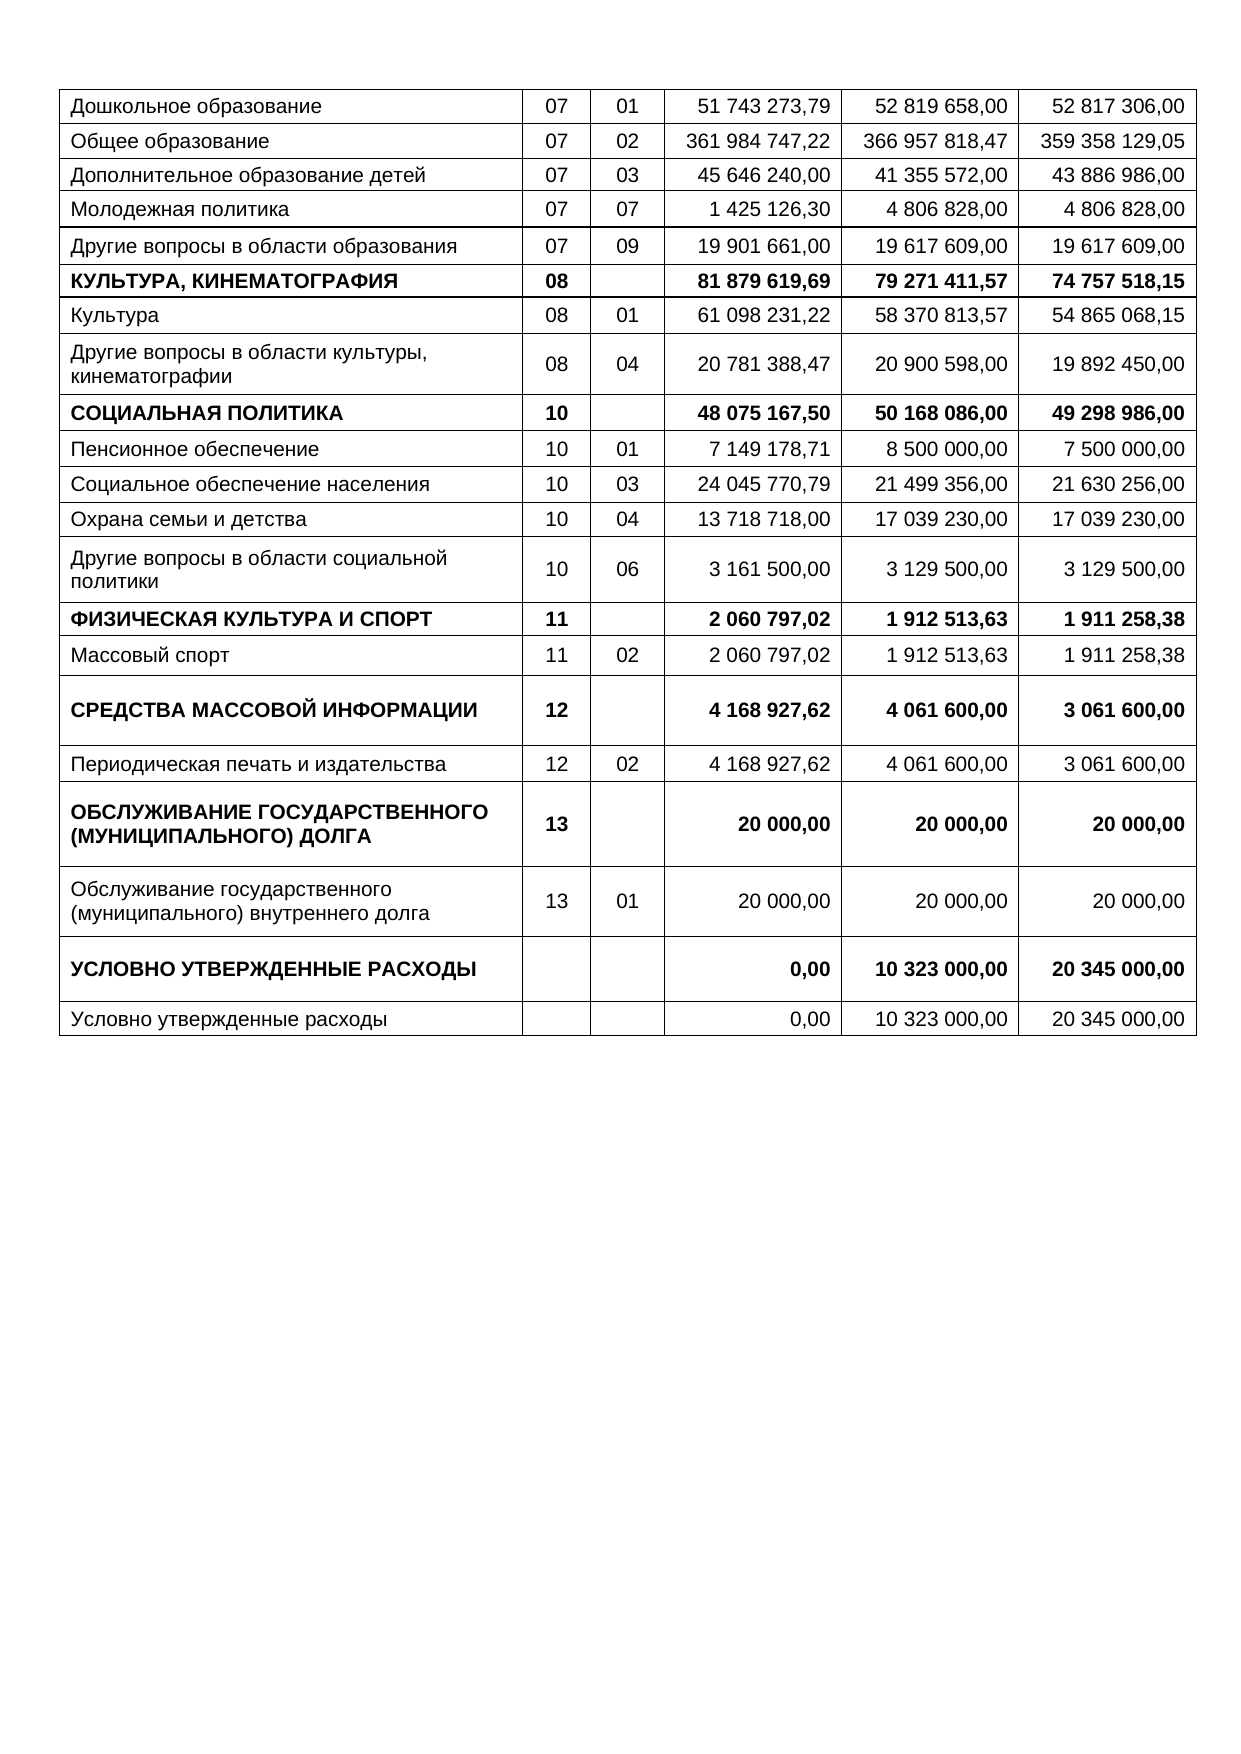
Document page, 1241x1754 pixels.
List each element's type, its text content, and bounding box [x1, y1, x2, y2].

table_cell 11 [523, 636, 590, 674]
table_cell 10 [523, 537, 590, 602]
table_cell ОБСЛУЖИВАНИЕ ГОСУДАРСТВЕННОГО (МУНИЦИПАЛЬНОГО) ДОЛГА [60, 782, 522, 866]
table_cell 03 [591, 159, 664, 190]
table_cell 19 617 609,00 [1019, 228, 1196, 264]
table_cell 50 168 086,00 [842, 395, 1018, 430]
table_cell 19 901 661,00 [665, 228, 841, 264]
table_cell 07 [523, 228, 590, 264]
table_cell 4 806 828,00 [1019, 191, 1196, 226]
table_cell 58 370 813,57 [842, 298, 1018, 333]
table_cell 12 [523, 676, 590, 745]
table_cell 03 [591, 467, 664, 502]
table_cell 45 646 240,00 [665, 159, 841, 190]
table_cell 74 757 518,15 [1019, 265, 1196, 296]
table_cell 1 912 513,63 [842, 636, 1018, 674]
table_cell 3 061 600,00 [1019, 746, 1196, 781]
table_cell [591, 265, 664, 296]
table_cell Общее образование [60, 124, 522, 158]
table_cell 8 500 000,00 [842, 431, 1018, 466]
table_cell Охрана семьи и детства [60, 503, 522, 536]
table_cell 366 957 818,47 [842, 124, 1018, 158]
table_cell 02 [591, 636, 664, 674]
table_cell 19 892 450,00 [1019, 334, 1196, 394]
table_cell 7 500 000,00 [1019, 431, 1196, 466]
table_cell 48 075 167,50 [665, 395, 841, 430]
table_cell 2 060 797,02 [665, 636, 841, 674]
table_cell 04 [591, 334, 664, 394]
table_cell 43 886 986,00 [1019, 159, 1196, 190]
table_cell 10 323 000,00 [842, 937, 1018, 1001]
table_cell 359 358 129,05 [1019, 124, 1196, 158]
table_cell [591, 937, 664, 1001]
table_cell Условно утвержденные расходы [60, 1002, 522, 1035]
table_cell 07 [523, 90, 590, 122]
table_cell 10 323 000,00 [842, 1002, 1018, 1035]
table_cell Массовый спорт [60, 636, 522, 674]
table_cell Другие вопросы в области социальной политики [60, 537, 522, 602]
table_cell ФИЗИЧЕСКАЯ КУЛЬТУРА И СПОРТ [60, 603, 522, 634]
table_cell 12 [523, 746, 590, 781]
table_cell 4 061 600,00 [842, 746, 1018, 781]
table_cell 3 129 500,00 [1019, 537, 1196, 602]
table_cell 13 [523, 867, 590, 936]
table_cell 08 [523, 298, 590, 333]
table_cell 07 [591, 191, 664, 226]
table_cell 61 098 231,22 [665, 298, 841, 333]
table_cell 20 345 000,00 [1019, 1002, 1196, 1035]
table_cell 17 039 230,00 [842, 503, 1018, 536]
table_cell 20 000,00 [665, 867, 841, 936]
table_cell Обслуживание государственного (муниципального) внутреннего долга [60, 867, 522, 936]
table_cell СОЦИАЛЬНАЯ ПОЛИТИКА [60, 395, 522, 430]
table_cell 20 000,00 [842, 782, 1018, 866]
table_cell Дошкольное образование [60, 90, 522, 122]
table_cell Периодическая печать и издательства [60, 746, 522, 781]
table_cell Социальное обеспечение населения [60, 467, 522, 502]
table_cell 01 [591, 90, 664, 122]
table_cell Другие вопросы в области культуры, кинематографии [60, 334, 522, 394]
table_cell 10 [523, 395, 590, 430]
table_cell 4 806 828,00 [842, 191, 1018, 226]
table_cell 49 298 986,00 [1019, 395, 1196, 430]
table_cell КУЛЬТУРА, КИНЕМАТОГРАФИЯ [60, 265, 522, 296]
table_cell 20 345 000,00 [1019, 937, 1196, 1001]
table_cell Пенсионное обеспечение [60, 431, 522, 466]
table_cell 81 879 619,69 [665, 265, 841, 296]
table_cell 20 781 388,47 [665, 334, 841, 394]
table_cell 20 000,00 [665, 782, 841, 866]
table_cell Другие вопросы в области образования [60, 228, 522, 264]
table_cell 21 499 356,00 [842, 467, 1018, 502]
table_cell 4 168 927,62 [665, 676, 841, 745]
table_cell 3 161 500,00 [665, 537, 841, 602]
table_cell 51 743 273,79 [665, 90, 841, 122]
table_cell 361 984 747,22 [665, 124, 841, 158]
table_cell 20 000,00 [1019, 782, 1196, 866]
table_cell 08 [523, 334, 590, 394]
table_cell 17 039 230,00 [1019, 503, 1196, 536]
table_cell 20 000,00 [842, 867, 1018, 936]
table_cell 4 168 927,62 [665, 746, 841, 781]
table_cell 0,00 [665, 1002, 841, 1035]
table_cell 79 271 411,57 [842, 265, 1018, 296]
table_cell 3 129 500,00 [842, 537, 1018, 602]
table_cell 04 [591, 503, 664, 536]
table_cell 08 [523, 265, 590, 296]
table_cell 7 149 178,71 [665, 431, 841, 466]
table_cell 1 425 126,30 [665, 191, 841, 226]
table_cell 0,00 [665, 937, 841, 1001]
table_cell 19 617 609,00 [842, 228, 1018, 264]
table_cell 21 630 256,00 [1019, 467, 1196, 502]
table_cell 52 817 306,00 [1019, 90, 1196, 122]
table_cell 11 [523, 603, 590, 634]
table_cell 54 865 068,15 [1019, 298, 1196, 333]
table_cell [591, 782, 664, 866]
table_cell [591, 603, 664, 634]
table_cell 24 045 770,79 [665, 467, 841, 502]
table_cell 01 [591, 298, 664, 333]
table_cell [591, 676, 664, 745]
table_cell 4 061 600,00 [842, 676, 1018, 745]
table_cell 09 [591, 228, 664, 264]
table_cell 01 [591, 867, 664, 936]
table_cell 1 912 513,63 [842, 603, 1018, 634]
table_cell 1 911 258,38 [1019, 603, 1196, 634]
table_cell [523, 937, 590, 1001]
table_cell 07 [523, 191, 590, 226]
table_cell 06 [591, 537, 664, 602]
table_cell 10 [523, 467, 590, 502]
table_cell 41 355 572,00 [842, 159, 1018, 190]
table_cell 3 061 600,00 [1019, 676, 1196, 745]
table_cell Молодежная политика [60, 191, 522, 226]
table_cell 13 [523, 782, 590, 866]
table_cell 1 911 258,38 [1019, 636, 1196, 674]
table_cell [523, 1002, 590, 1035]
table_cell 10 [523, 431, 590, 466]
table_cell 10 [523, 503, 590, 536]
table_cell 2 060 797,02 [665, 603, 841, 634]
table_cell Культура [60, 298, 522, 333]
table_cell 02 [591, 746, 664, 781]
table_cell СРЕДСТВА МАССОВОЙ ИНФОРМАЦИИ [60, 676, 522, 745]
table_cell УСЛОВНО УТВЕРЖДЕННЫЕ РАСХОДЫ [60, 937, 522, 1001]
table_cell [591, 395, 664, 430]
table_cell 13 718 718,00 [665, 503, 841, 536]
table_cell [591, 1002, 664, 1035]
table_cell 20 000,00 [1019, 867, 1196, 936]
table_cell 07 [523, 124, 590, 158]
table_cell 07 [523, 159, 590, 190]
table_cell 52 819 658,00 [842, 90, 1018, 122]
table_cell 20 900 598,00 [842, 334, 1018, 394]
table_cell Дополнительное образование детей [60, 159, 522, 190]
table_cell 01 [591, 431, 664, 466]
table_cell 02 [591, 124, 664, 158]
